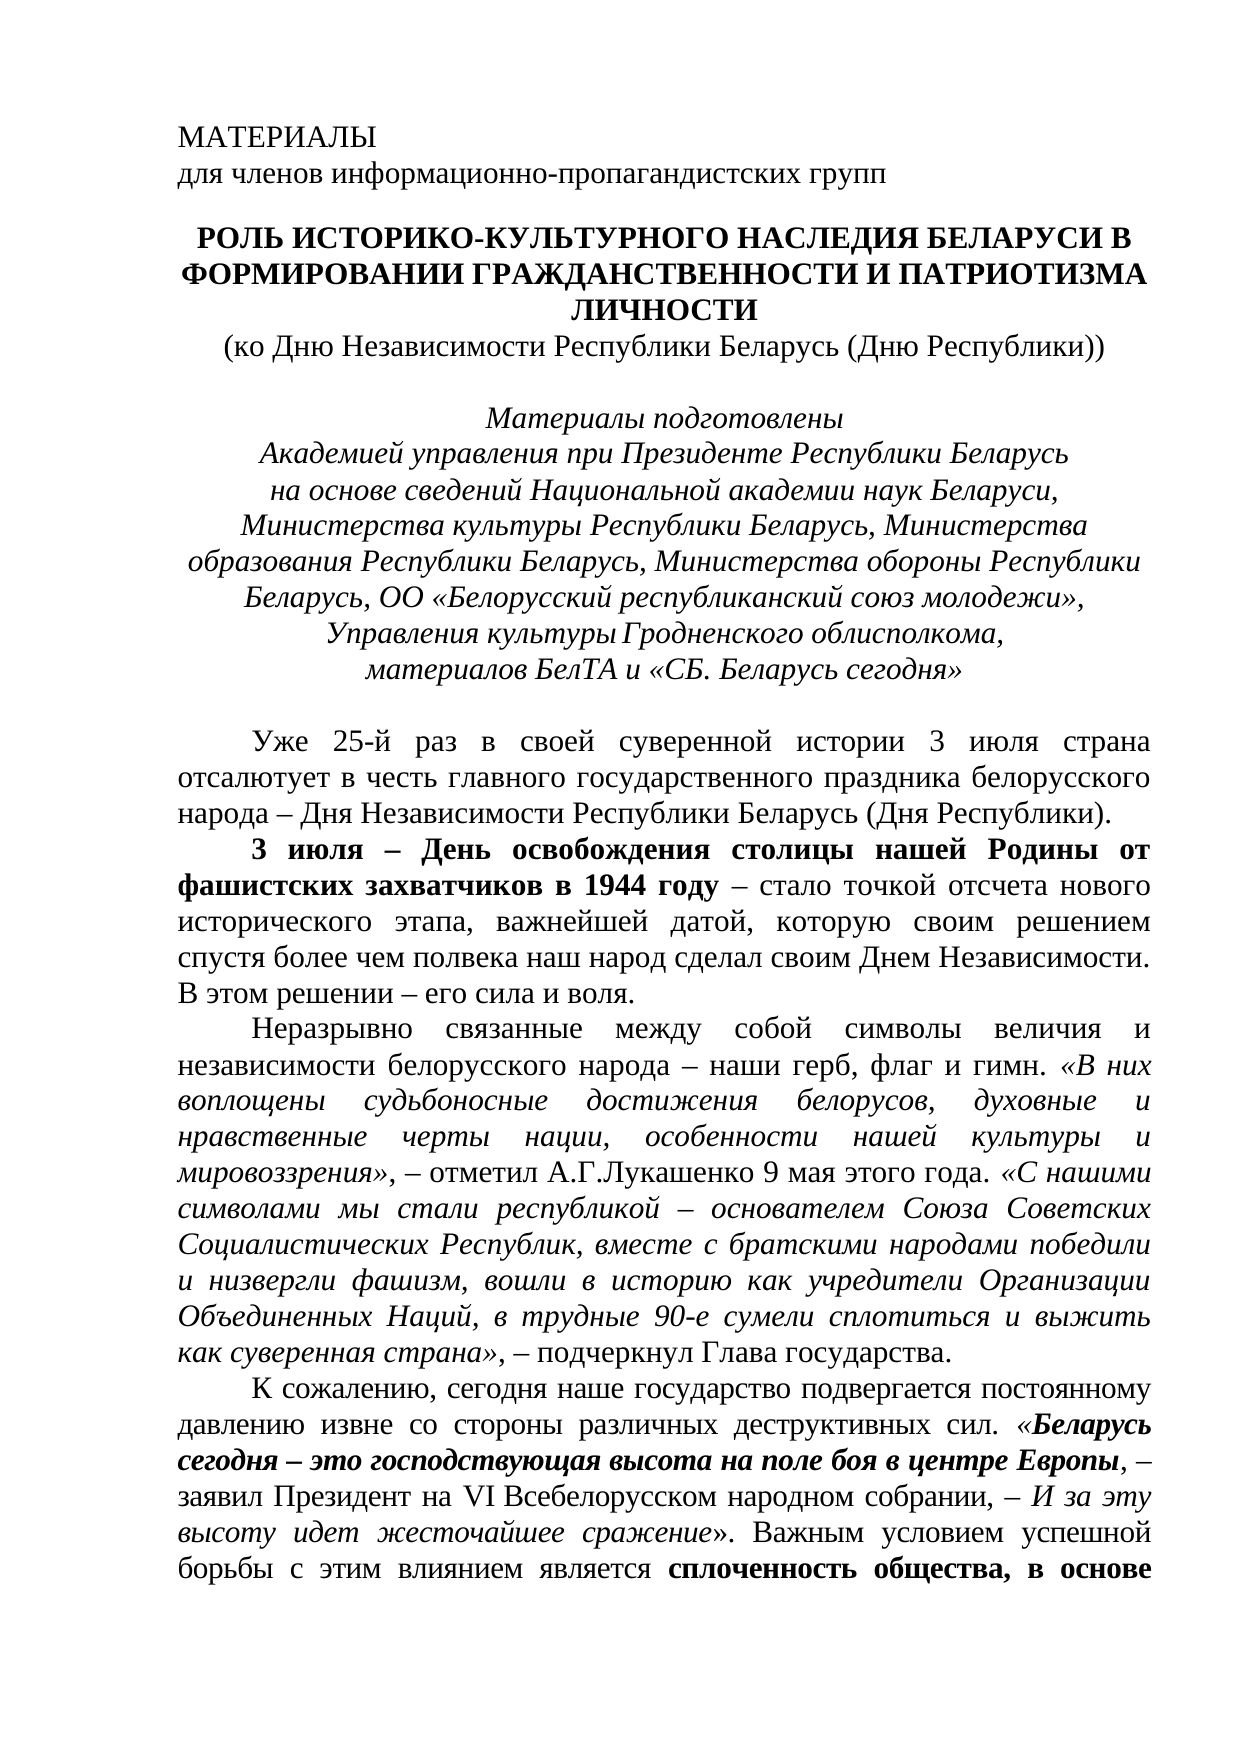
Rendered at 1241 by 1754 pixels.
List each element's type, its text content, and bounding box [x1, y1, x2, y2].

text Уже 25-й раз в своей суверенной истории 3 июля страна отсалютует в честь главного государственного праздника белорусского народа – Дня Независимости Республики Беларусь (Дня Республики). [177, 722, 1152, 830]
text Материалы подготовлены [177, 399, 1152, 435]
text материалов БелТА и «СБ. Беларусь сегодня» [177, 650, 1152, 686]
text Неразрывно связанные между собой символы величия и независимости белорусского народа – наши герб, флаг и гимн. «В них воплощены судьбоносные достижения белорусов, духовные и нравственные черты нации, особенности нашей культуры и мировоззрения», – отметил А.Г.Лукашенко 9 мая этого года. «С нашими символами мы стали республикой – основателем Союза Советских Социалистических Республик, вместе с братскими народами победили и низвергли фашизм, вошли в историю как учредители Организации Объединенных Наций, в трудные 90-е сумели сплотиться и выжить как суверенная страна», – подчеркнул Глава государства. [177, 1010, 1152, 1369]
text 3 июля – День освобождения столицы нашей Родины от фашистских захватчиков в 1944 году – стало точкой отсчета нового исторического этапа, важнейшей датой, которую своим решением спустя более чем полвека наш народ сделал своим Днем Независимости. В этом решении – его сила и воля. [177, 830, 1152, 1010]
text Академией управления при Президенте Республики Беларусь [177, 435, 1152, 471]
text для членов информационно-пропагандистских групп [177, 154, 1152, 190]
text на основе сведений Национальной академии наук Беларуси, Министерства культуры Республики Беларусь, Министерства образования Республики Беларусь, Министерства обороны Республики Беларусь, ОО «Белорусский республиканский союз молодежи», Управления культуры Гродненского облисполкома, [177, 471, 1152, 650]
text (ко Дню Независимости Республики Беларусь (Дню Республики)) [177, 327, 1152, 363]
text РОЛЬ ИСТОРИКО-КУЛЬТУРНОГО НАСЛЕДИЯ БЕЛАРУСИ В ФОРМИРОВАНИИ ГРАЖДАНСТВЕННОСТИ И ПАТРИОТИЗМА ЛИЧНОСТИ [177, 219, 1152, 327]
text МАТЕРИАЛЫ [177, 118, 1152, 154]
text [177, 1369, 1152, 1585]
